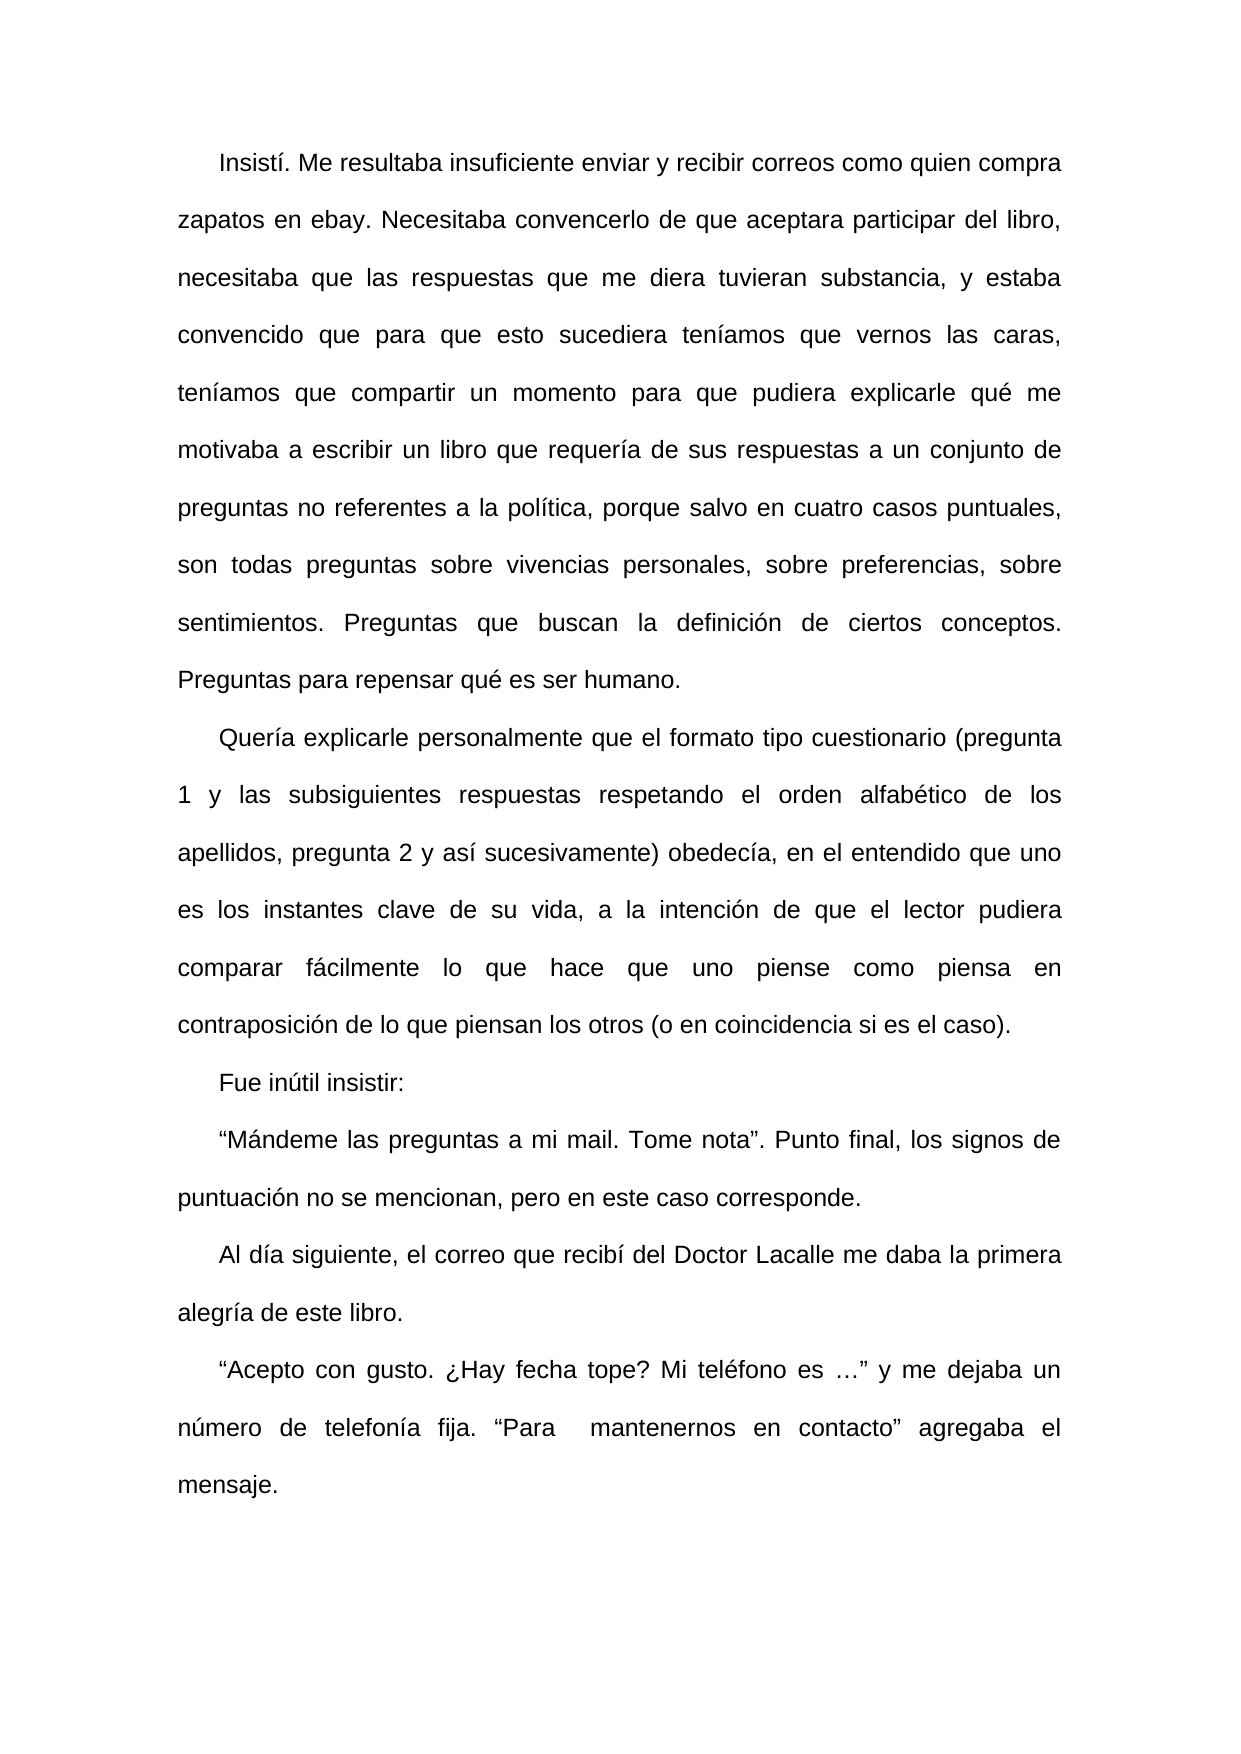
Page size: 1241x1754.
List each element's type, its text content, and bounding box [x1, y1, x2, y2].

text “Acepto con gusto. ¿Hay fecha tope? Mi teléfono es …” y me dejaba un número de telefonía fija. “Para mantenernos en contacto” agregaba el mensaje. [177, 1355, 1063, 1499]
text Insistí. Me resultaba insuficiente enviar y recibir correos como quien compra zapatos en ebay. Necesitaba convencerlo de que aceptara participar del libro, necesitaba que las respuestas que me diera tuvieran substancia, y estaba convencido que para que esto sucediera teníamos que vernos las caras, teníamos que compartir un momento para que pudiera explicarle qué me motivaba a escribir un libro que requería de sus respuestas a un conjunto de preguntas no referentes a la política, porque salvo en cuatro casos puntuales, son todas preguntas sobre vivencias personales, sobre preferencias, sobre sentimientos. Preguntas que buscan la definición de ciertos conceptos. Preguntas para repensar qué es ser humano. [177, 148, 1063, 694]
text Al día siguiente, el correo que recibí del Doctor Lacalle me daba la primera alegría de este libro. [177, 1240, 1063, 1326]
text Quería explicarle personalmente que el formato tipo cuestionario (pregunta 1 y las subsiguientes respuestas respetando el orden alfabético de los apellidos, pregunta 2 y así sucesivamente) obedecía, en el entendido que uno es los instantes clave de su vida, a la intención de que el lector pudiera comparar fácilmente lo que hace que uno piense como piensa en contraposición de lo que piensan los otros (o en coincidencia si es el caso). [177, 723, 1063, 1039]
text Fue inútil insistir: [177, 1068, 1063, 1096]
text “Mándeme las preguntas a mi mail. Tome nota”. Punto final, los signos de puntuación no se mencionan, pero en este caso corresponde. [177, 1125, 1063, 1211]
